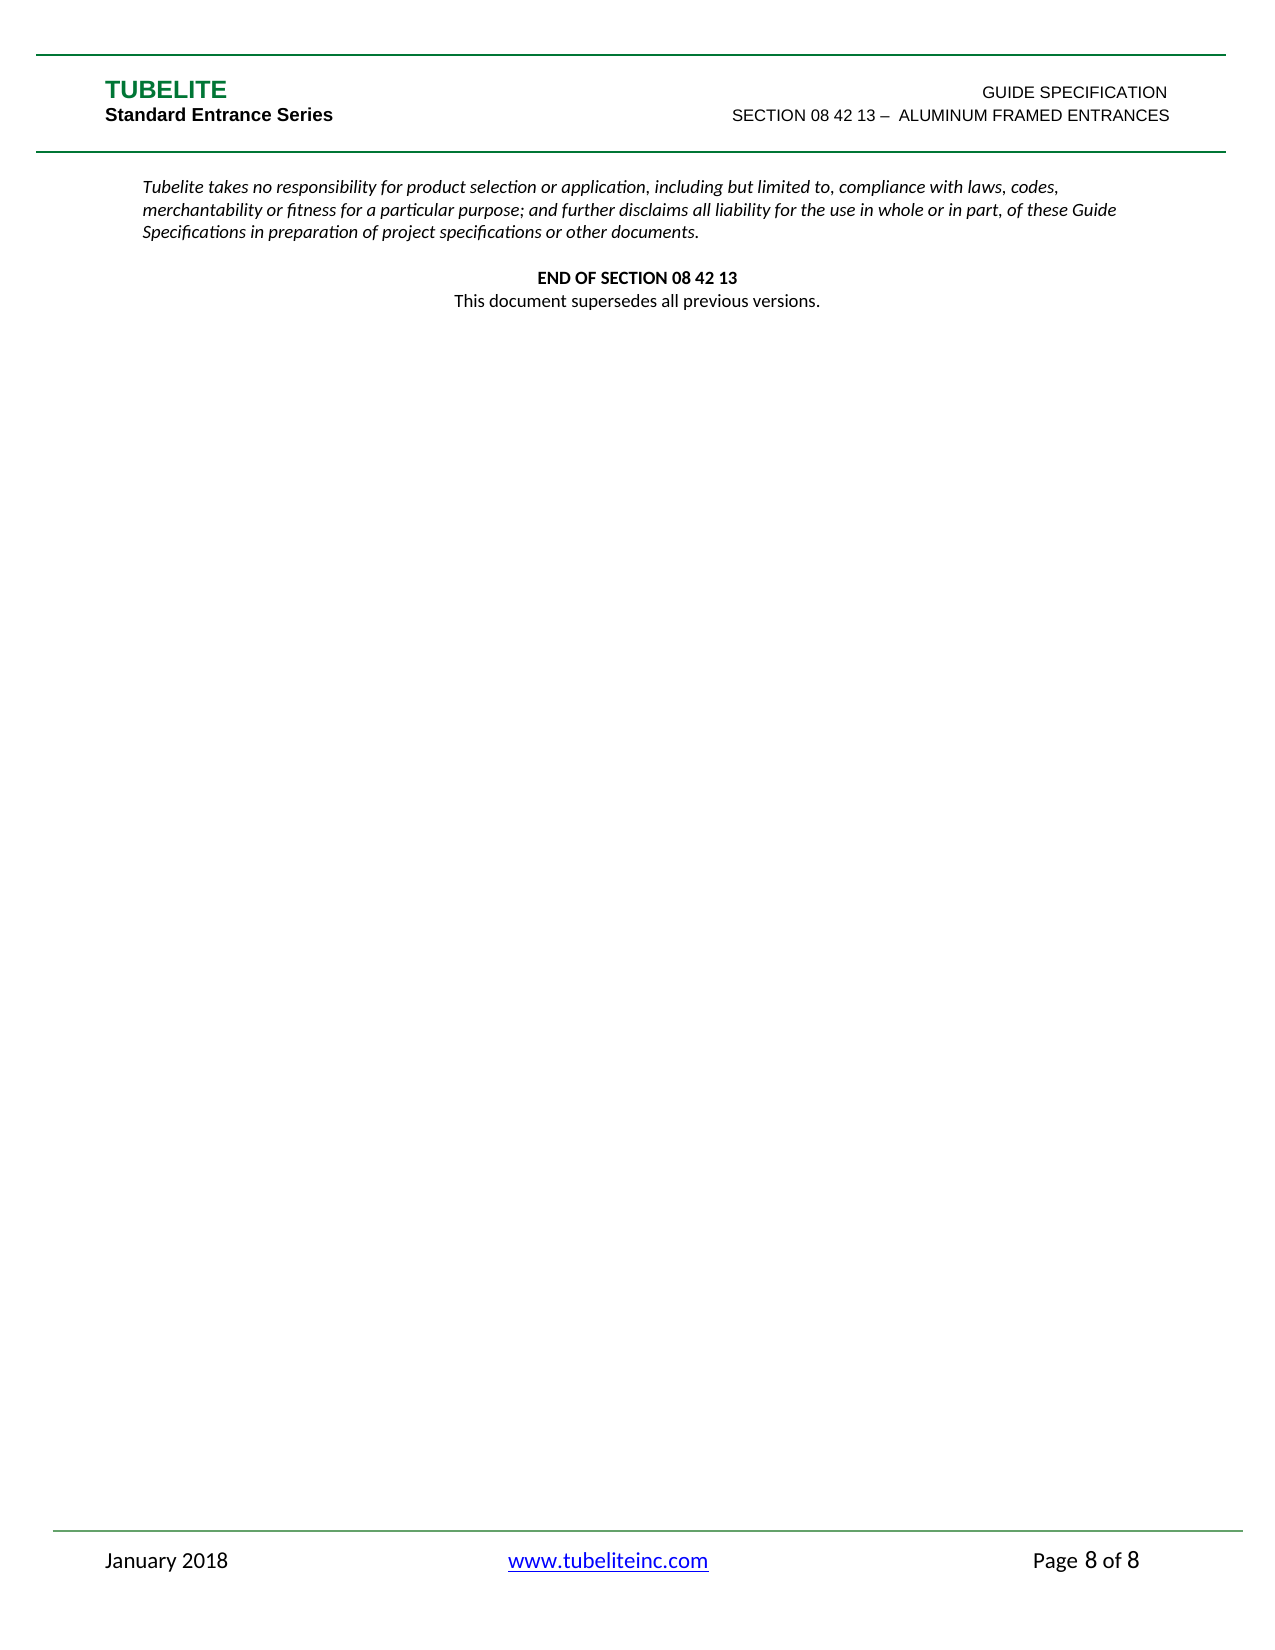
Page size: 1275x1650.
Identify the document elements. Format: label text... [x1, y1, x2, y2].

text Tubelite takes no responsibility for product selection or application, including but limited to, compliance with laws, codes, merchantability or fitness for a particular purpose; and further disclaims all liability for the use in whole or in part, of these Guide Specifications in preparation of project specifications or other documents. [142, 175, 1170, 244]
text This document supersedes all previous versions. [105, 289, 1170, 312]
text END OF SECTION 08 42 13 [105, 267, 1170, 289]
